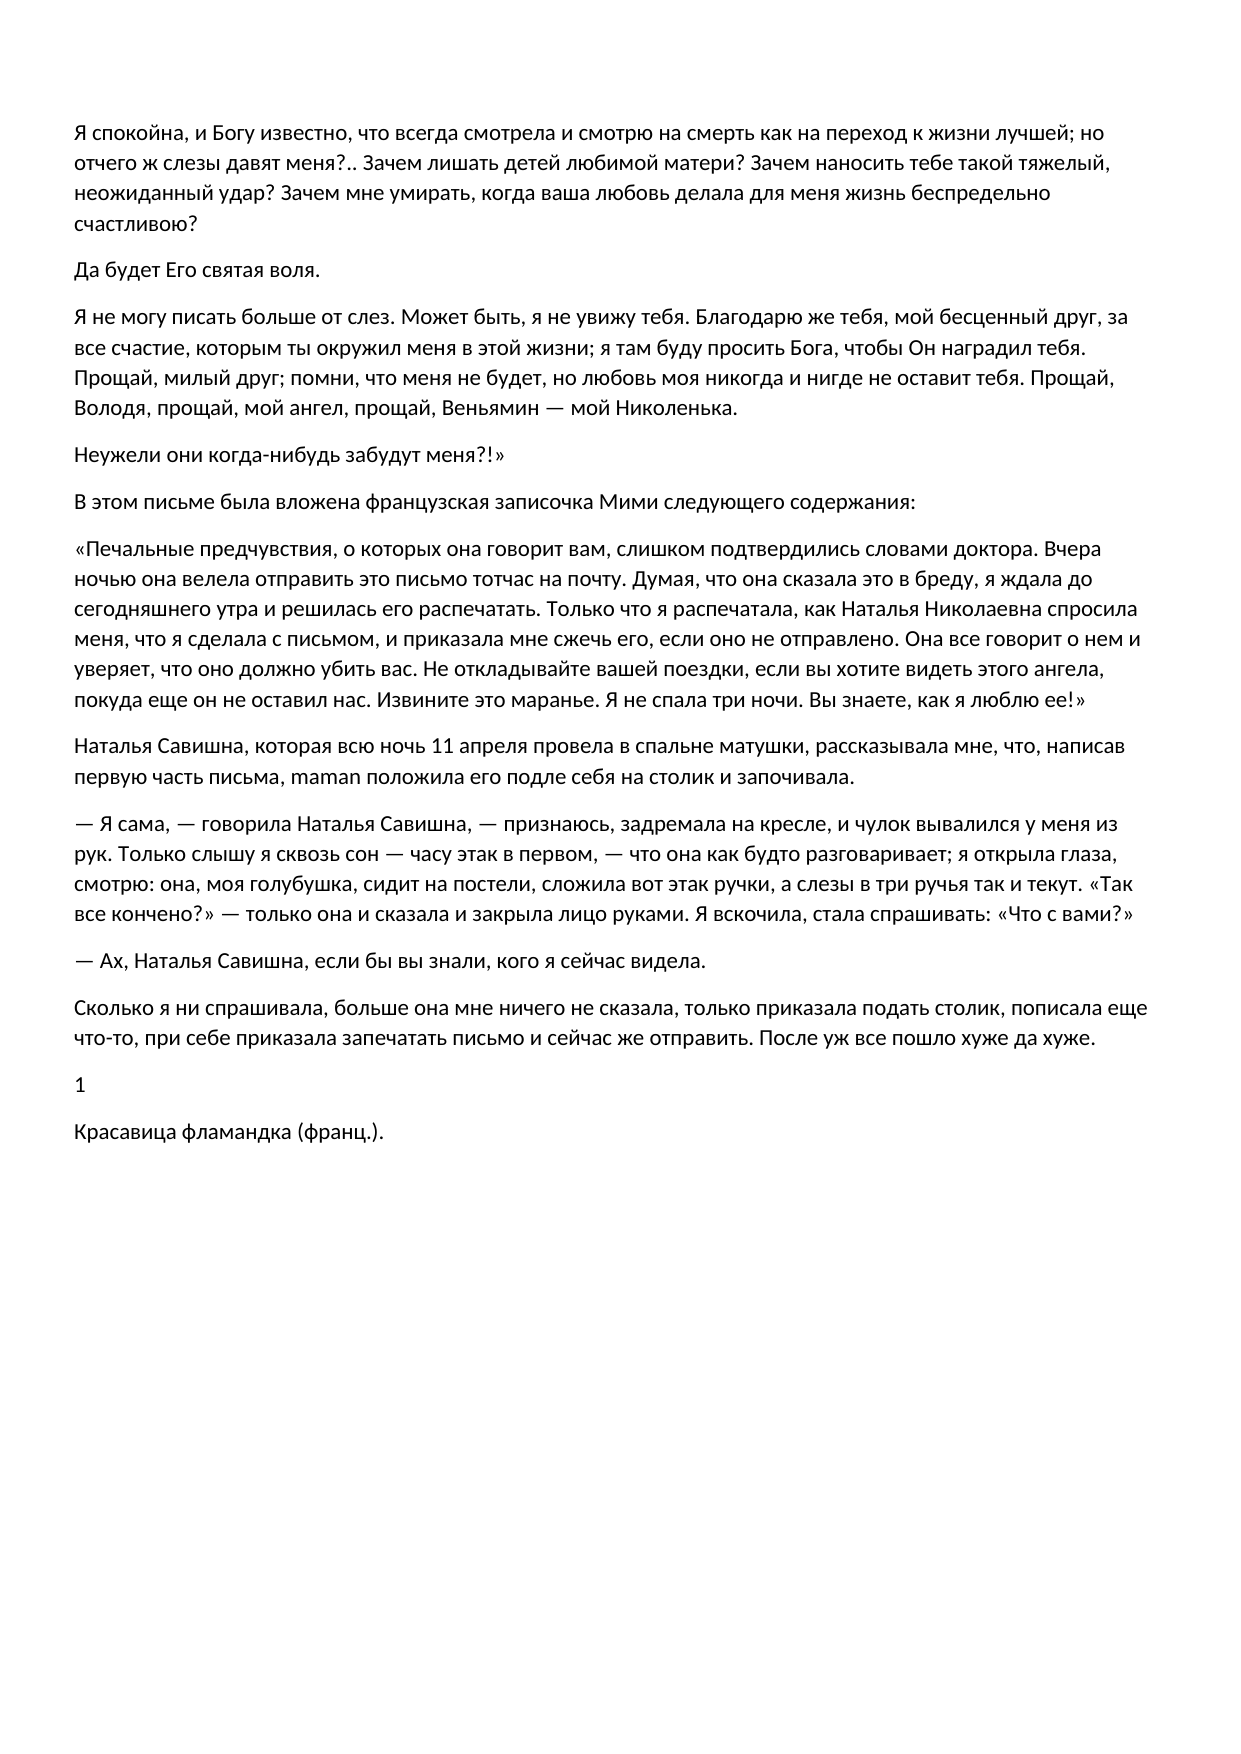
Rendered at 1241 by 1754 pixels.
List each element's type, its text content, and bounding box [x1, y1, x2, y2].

text — Ах, Наталья Савишна, если бы вы знали, кого я сейчас видела. [74, 946, 1152, 974]
text Да будет Его святая воля. [74, 256, 1152, 284]
text Красавица фламандка (франц.). [74, 1117, 1152, 1145]
text «Печальные предчувствия, о которых она говорит вам, слишком подтвердились словами доктора. Вчера ночью она велела отправить это письмо тотчас на почту. Думая, что она сказала это в бреду, я ждала до сегодняшнего утра и решилась его распечатать. Только что я распечатала, как Наталья Николаевна спросила меня, что я сделала с письмом, и приказала мне сжечь его, если оно не отправлено. Она все говорит о нем и уверяет, что оно должно убить вас. Не откладывайте вашей поездки, если вы хотите видеть этого ангела, покуда еще он не оставил нас. Извините это маранье. Я не спала три ночи. Вы знаете, как я люблю ее!» [74, 534, 1152, 713]
text Неужели они когда-нибудь забудут меня?!» [74, 440, 1152, 468]
text Наталья Савишна, которая всю ночь 11 апреля провела в спальне матушки, рассказывала мне, что, написав первую часть письма, maman положила его подле себя на столик и започивала. [74, 732, 1152, 790]
text В этом письме была вложена французская записочка Мими следующего содержания: [74, 487, 1152, 515]
text 1 [74, 1070, 1152, 1098]
text Я спокойна, и Богу известно, что всегда смотрела и смотрю на смерть как на переход к жизни лучшей; но отчего ж слезы давят меня?.. Зачем лишать детей любимой матери? Зачем наносить тебе такой тяжелый, неожиданный удар? Зачем мне умирать, когда ваша любовь делала для меня жизнь беспредельно счастливою? [74, 118, 1152, 237]
text Я не могу писать больше от слез. Может быть, я не увижу тебя. Благодарю же тебя, мой бесценный друг, за все счастие, которым ты окружил меня в этой жизни; я там буду просить Бога, чтобы Он наградил тебя. Прощай, милый друг; помни, что меня не будет, но любовь моя никогда и нигде не оставит тебя. Прощай, Володя, прощай, мой ангел, прощай, Веньямин — мой Николенька. [74, 302, 1152, 421]
text Сколько я ни спрашивала, больше она мне ничего не сказала, только приказала подать столик, пописала еще что-то, при себе приказала запечатать письмо и сейчас же отправить. После уж все пошло хуже да хуже. [74, 993, 1152, 1051]
text — Я сама, — говорила Наталья Савишна, — признаюсь, задремала на кресле, и чулок вывалился у меня из рук. Только слышу я сквозь сон — часу этак в первом, — что она как будто разговаривает; я открыла глаза, смотрю: она, моя голубушка, сидит на постели, сложила вот этак ручки, а слезы в три ручья так и текут. «Так все кончено?» — только она и сказала и закрыла лицо руками. Я вскочила, стала спрашивать: «Что с вами?» [74, 809, 1152, 927]
